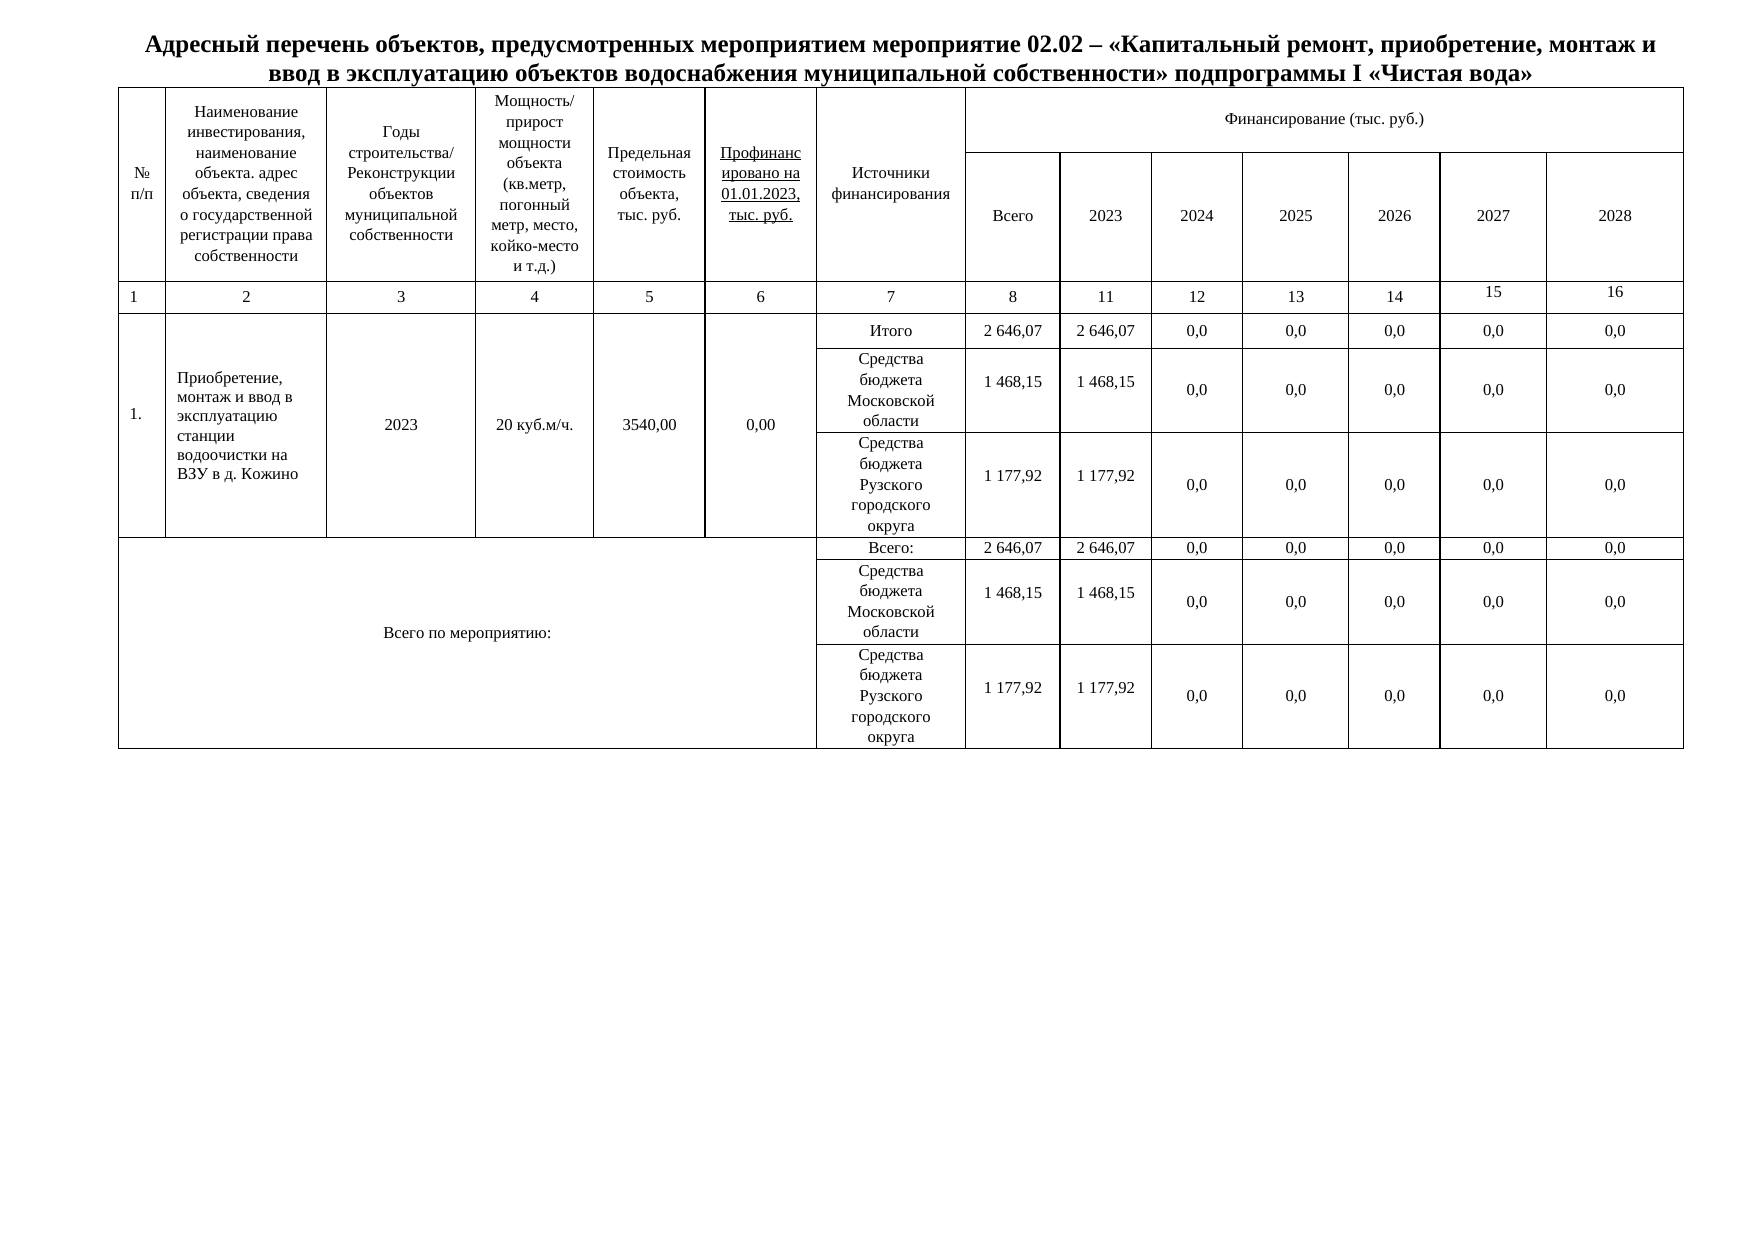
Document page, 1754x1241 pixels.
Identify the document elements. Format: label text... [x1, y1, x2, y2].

table_header Наименование инвестирования, наименование объекта. адрес объекта, сведения о государственной регистрации права собственности [166, 88, 326, 281]
table_cell 0,0 [1547, 560, 1683, 643]
table_cell 0,0 [1547, 645, 1683, 748]
table_cell 0,0 [1349, 645, 1439, 748]
table_cell 12 [1152, 282, 1242, 313]
table_cell 1 177,92 [1061, 433, 1151, 537]
table_cell 2 [166, 282, 326, 313]
table_cell 6 [706, 282, 816, 313]
table_cell 1 468,15 [966, 349, 1059, 432]
table_header Годы строительства/ Реконструкции объектов муниципальной собственности [327, 88, 475, 281]
table_cell 0,0 [1152, 560, 1242, 643]
table_cell 0,0 [1441, 433, 1546, 537]
table_cell 14 [1349, 282, 1439, 313]
table_cell 1 177,92 [1061, 645, 1151, 748]
table_cell 20 куб.м/ч. [476, 314, 593, 537]
table_cell 0,0 [1152, 433, 1242, 537]
table_cell Приобретение, монтаж и ввод в эксплуатацию станции водоочистки на ВЗУ в д. Кожино [166, 314, 326, 537]
table_cell Всего: [817, 538, 965, 559]
table_cell 0,0 [1152, 314, 1242, 348]
table_cell 0,0 [1243, 538, 1348, 559]
table_cell Средства бюджета Московской области [817, 560, 965, 643]
table_cell 1 [119, 282, 165, 313]
table_cell 0,0 [1152, 349, 1242, 432]
table_cell 8 [966, 282, 1059, 313]
table_cell 7 [817, 282, 965, 313]
table_cell 0,0 [1547, 349, 1683, 432]
table_cell 0,0 [1243, 645, 1348, 748]
table_cell 0,0 [1243, 349, 1348, 432]
table_cell 2024 [1152, 153, 1242, 281]
table_cell 0,0 [1349, 560, 1439, 643]
table_cell 0,00 [706, 314, 816, 537]
table_header Финансирование (тыс. руб.) [966, 88, 1683, 152]
table_cell 0,0 [1547, 538, 1683, 559]
table_cell 1 177,92 [966, 645, 1059, 748]
table_cell 2 646,07 [966, 538, 1059, 559]
text Адресный перечень объектов, предусмотренных мероприятием мероприятие 02.02 ‒ «Капитальный ремонт, приобретение, монтаж и ввод в эксплуатацию объектов водоснабжения муниципальной собственности» подпрограммы I «Чистая вода» [118, 29, 1683, 87]
table_cell 0,0 [1441, 314, 1546, 348]
table_cell 1 468,15 [1061, 349, 1151, 432]
table_cell 1 468,15 [1061, 560, 1151, 643]
table_header № п/п [119, 88, 165, 281]
table_cell [119, 314, 165, 537]
table_cell 5 [594, 282, 704, 313]
table_cell Средства бюджета Рузского городского округа [817, 433, 965, 537]
table_cell Итого [817, 314, 965, 348]
table_cell 2026 [1349, 153, 1439, 281]
table_cell 0,0 [1547, 433, 1683, 537]
table_cell 11 [1061, 282, 1151, 313]
table_cell 0,0 [1349, 538, 1439, 559]
table_cell 0,0 [1441, 560, 1546, 643]
table_cell 2023 [1061, 153, 1151, 281]
table_cell 0,0 [1349, 314, 1439, 348]
table_cell 0,0 [1349, 349, 1439, 432]
table_header Профинансировано на 01.01.2023, тыс. руб. [706, 88, 816, 281]
table_cell Всего по мероприятию: [119, 538, 816, 748]
table_cell 0,0 [1152, 538, 1242, 559]
table_header Источники финансирования [817, 88, 965, 281]
table_cell 3540,00 [594, 314, 704, 537]
table_cell Средства бюджета Московской области [817, 349, 965, 432]
table_cell 2028 [1547, 153, 1683, 281]
table_cell 0,0 [1152, 645, 1242, 748]
table_header Предельная стоимость объекта, тыс. руб. [594, 88, 704, 281]
table_cell 2023 [327, 314, 475, 537]
table_cell 0,0 [1243, 433, 1348, 537]
table_cell 0,0 [1441, 645, 1546, 748]
table_cell Средства бюджета Рузского городского округа [817, 645, 965, 748]
table_cell 0,0 [1441, 349, 1546, 432]
table_cell Всего [966, 153, 1059, 281]
table_cell 0,0 [1441, 538, 1546, 559]
table_cell 2 646,07 [1061, 314, 1151, 348]
table_cell 0,0 [1349, 433, 1439, 537]
table_cell 13 [1243, 282, 1348, 313]
table_cell 2027 [1441, 153, 1546, 281]
table_cell 1 468,15 [966, 560, 1059, 643]
table_header Мощность/прирост мощности объекта (кв.метр, погонный метр, место, койко-место и т.д.) [476, 88, 593, 281]
table_cell 2 646,07 [966, 314, 1059, 348]
table_cell 16 [1547, 282, 1683, 313]
table_cell 0,0 [1243, 560, 1348, 643]
table_cell 2025 [1243, 153, 1348, 281]
table_cell 0,0 [1243, 314, 1348, 348]
table_cell 15 [1441, 282, 1546, 313]
table_cell 1 177,92 [966, 433, 1059, 537]
table_cell 2 646,07 [1061, 538, 1151, 559]
table_cell 0,0 [1547, 314, 1683, 348]
table_cell 4 [476, 282, 593, 313]
table_cell 3 [327, 282, 475, 313]
